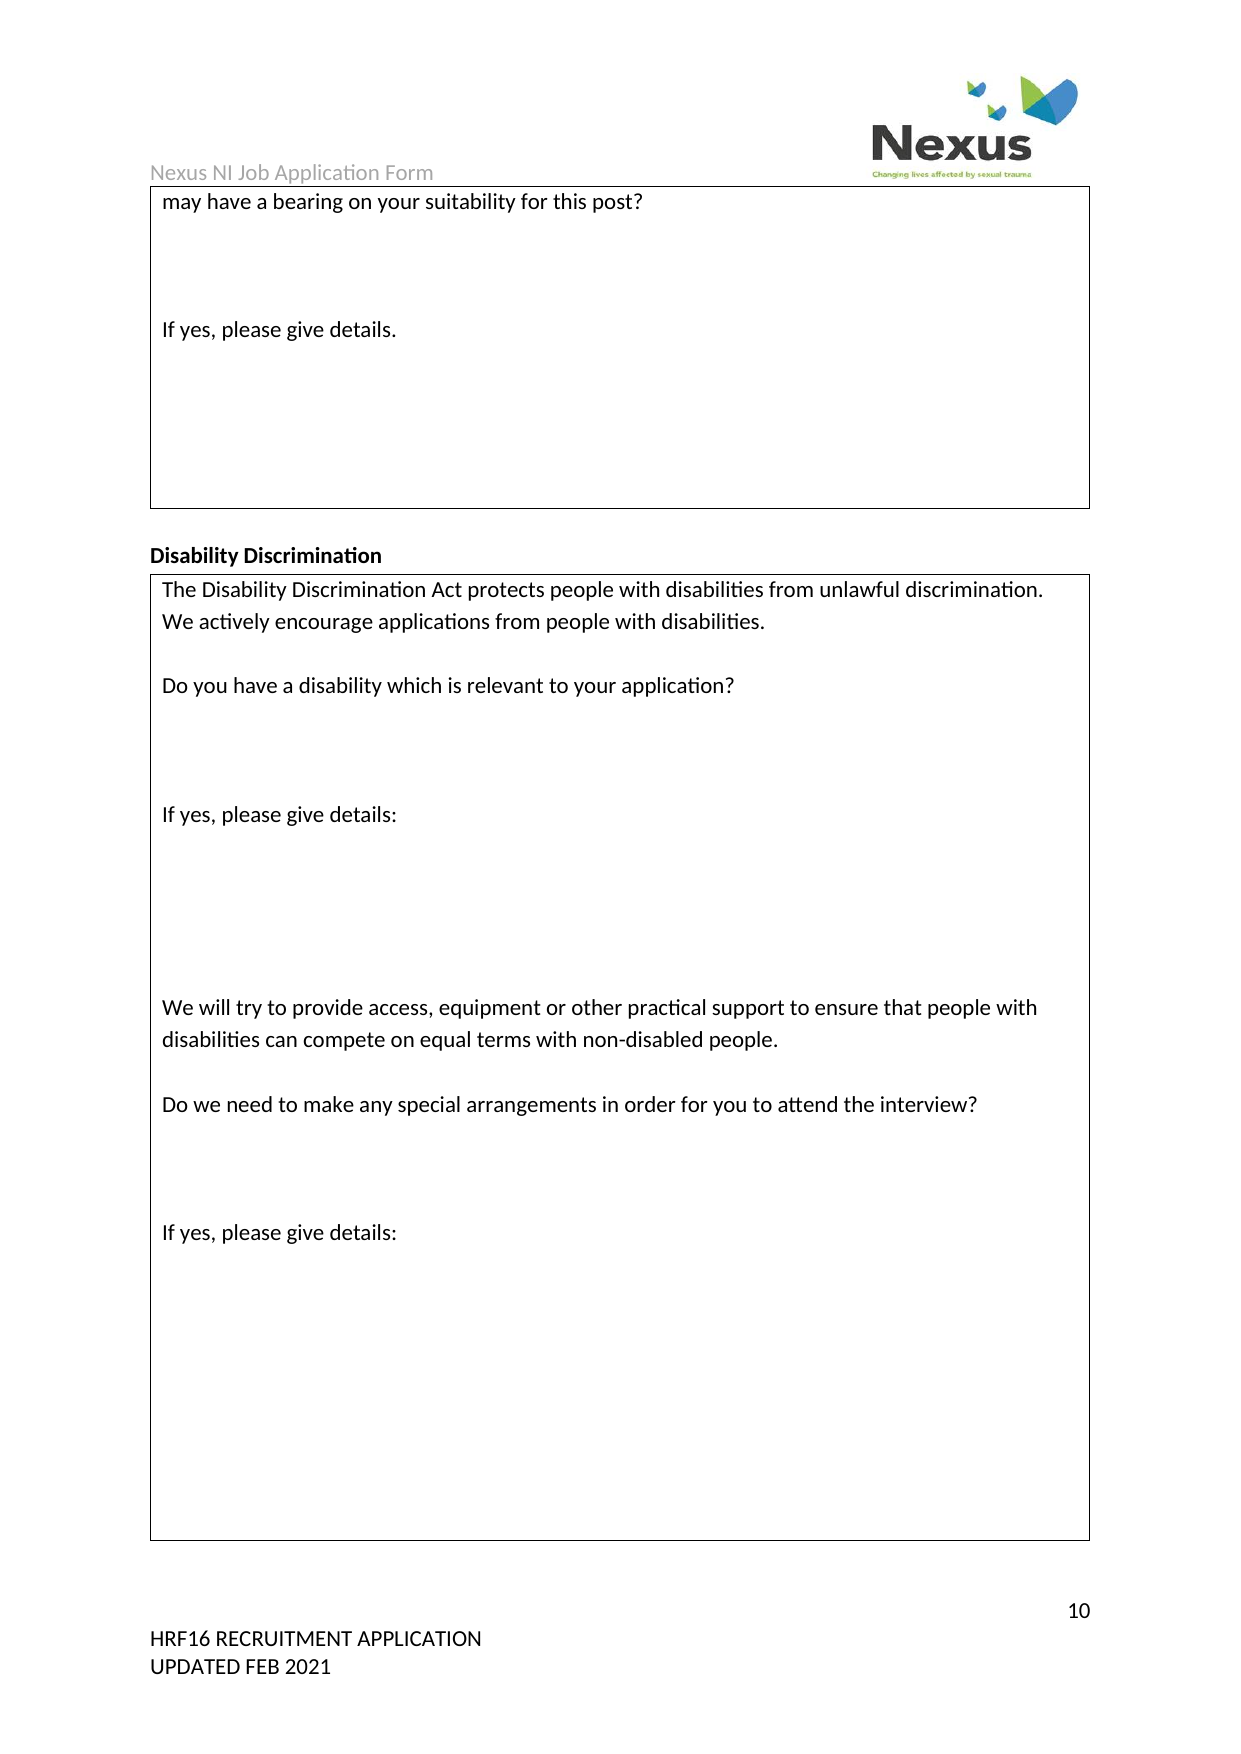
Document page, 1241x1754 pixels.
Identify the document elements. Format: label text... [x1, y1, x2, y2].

picture [852, 73, 1091, 180]
table_header The Disability Discrimination Act protects people with disabilities from unlawful discrimination. We actively encourage applications from people with disabilities. Do you have a disability which is relevant to your application? If yes, please give details: We will try to provide access, equipment or other practical support to ensure that people with disabilities can compete on equal terms with non-disabled people. Do we need to make any special arrangements in order for you to attend the interview? If yes, please give details: [151, 575, 1089, 1540]
text Disability Discrimination [150, 542, 1090, 569]
